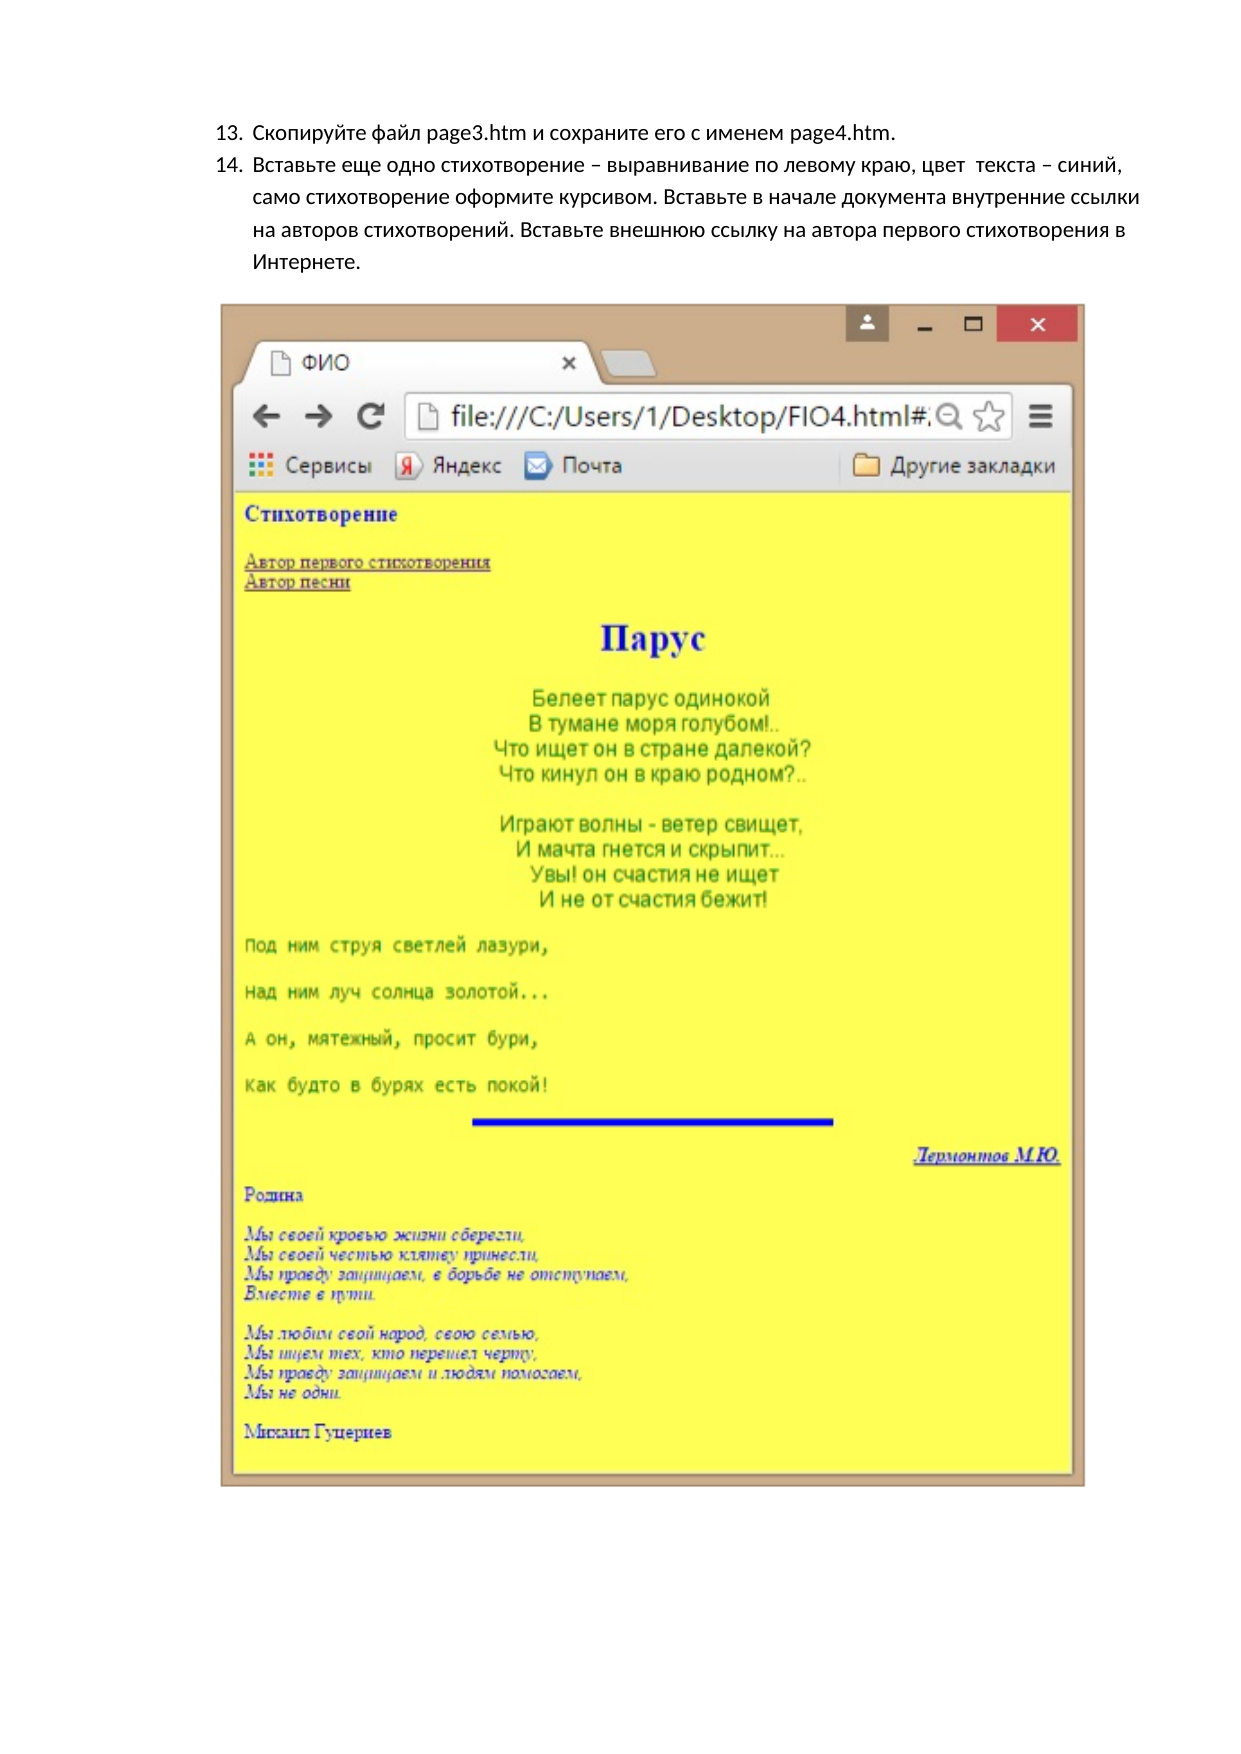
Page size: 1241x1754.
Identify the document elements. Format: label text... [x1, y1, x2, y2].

list Вставьте еще одно стихотворение – выравнивание по левому краю, цвет текста – синий, само стихотворение оформите курсивом. Вставьте в начале документа внутренние ссылки на авторов стихотворений. Вставьте внешнюю ссылку на автора первого стихотворения в Интернете. [215, 150, 1152, 275]
list Скопируйте файл page3.htm и сохраните его с именем page4.htm. [215, 118, 1152, 146]
picture [214, 300, 1096, 1496]
